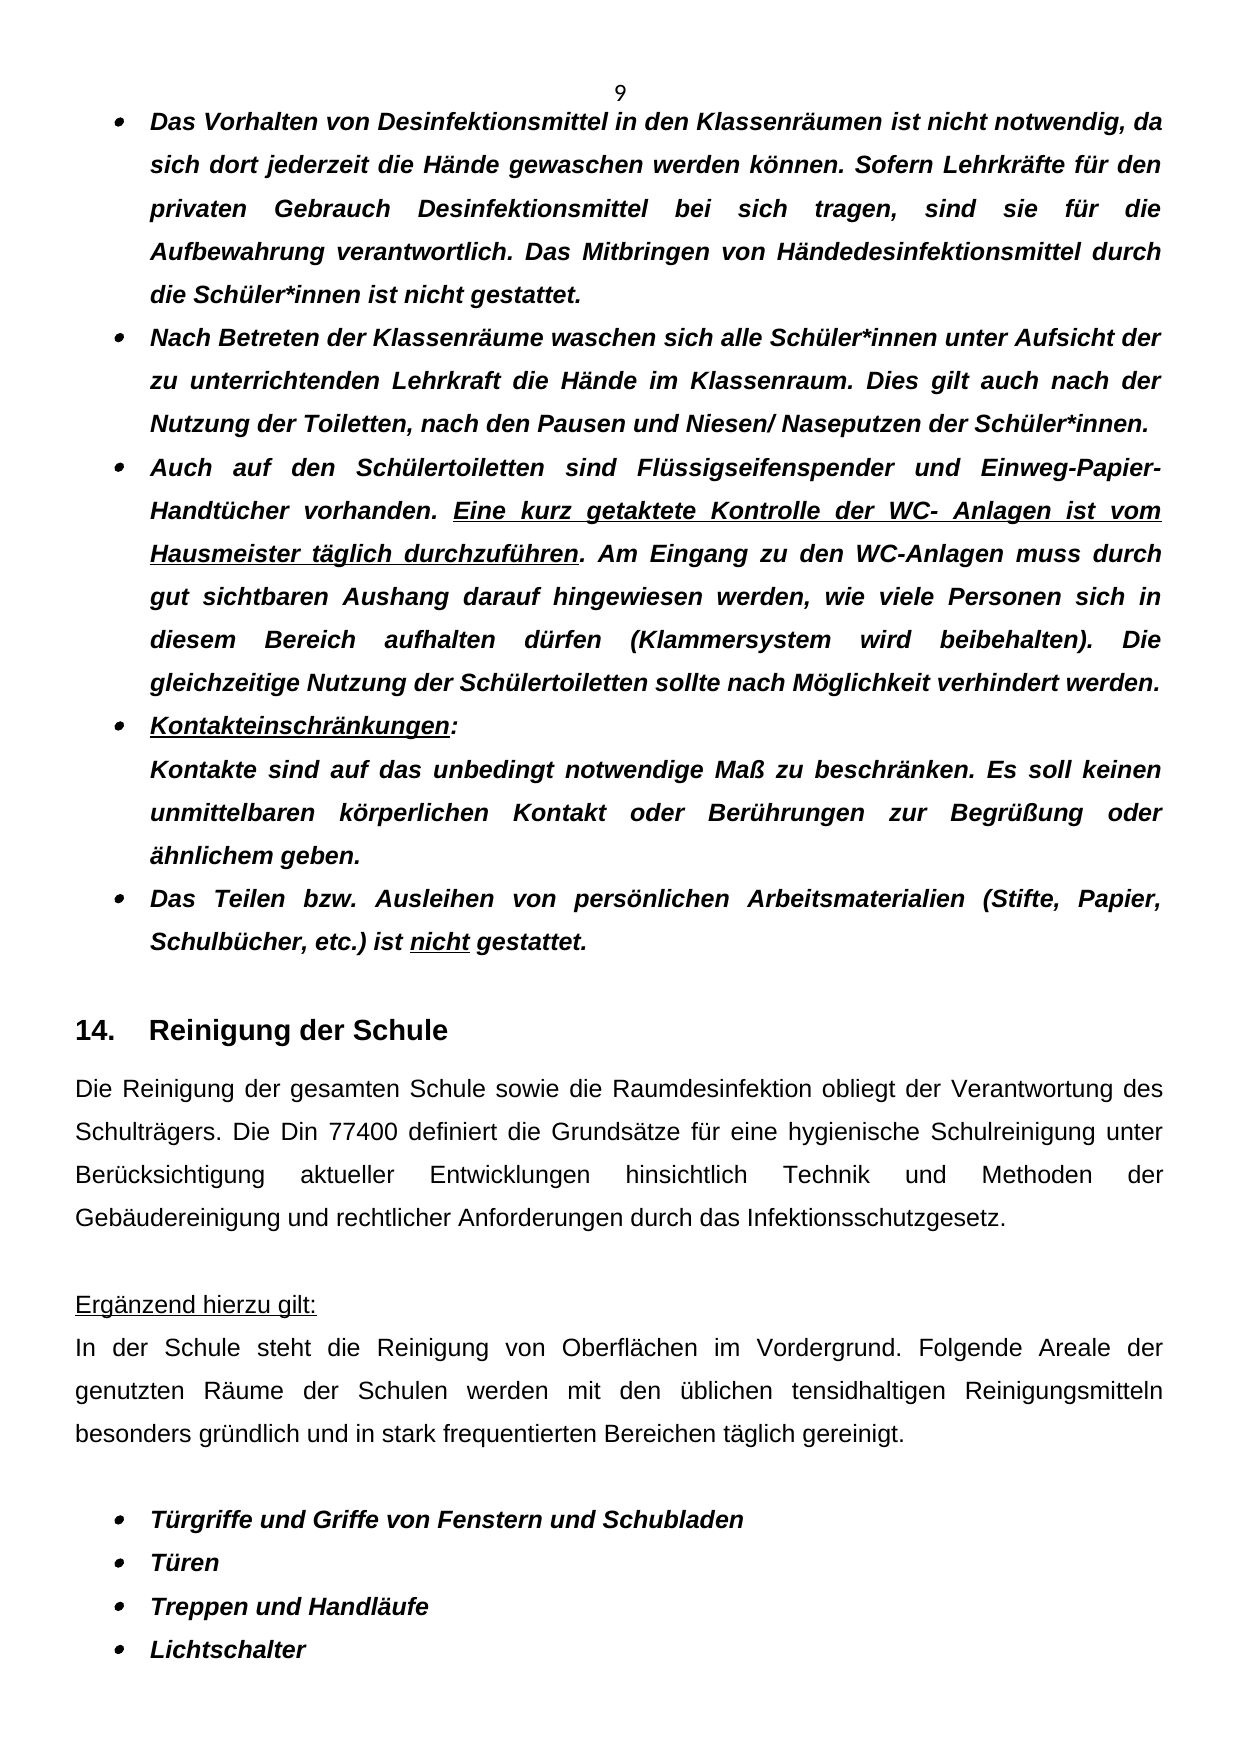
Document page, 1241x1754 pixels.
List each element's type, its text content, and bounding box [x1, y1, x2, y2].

text Ergänzend hierzu gilt: [75, 1289, 1165, 1318]
list Auch auf den Schülertoiletten sind Flüssigseifenspender und Einweg-Papier- Handtücher vorhanden. Eine kurz getaktete Kontrolle der WC- Anlagen ist vom Hausmeister täglich durchzuführen. Am Eingang zu den WC-Anlagen muss durch gut sichtbaren Aushang darauf hingewiesen werden, wie viele Personen sich in diesem Bereich aufhalten dürfen (Klammersystem wird beibehalten). Die gleichzeitige Nutzung der Schülertoiletten sollte nach Möglichkeit verhindert werden. [112, 452, 1165, 697]
list Nach Betreten der Klassenräume waschen sich alle Schüler*innen unter Aufsicht der zu unterrichtenden Lehrkraft die Hände im Klassenraum. Dies gilt auch nach der Nutzung der Toiletten, nach den Pausen und Niesen/ Naseputzen der Schüler*innen. [112, 323, 1165, 438]
list Lichtschalter [112, 1635, 1165, 1664]
text In der Schule steht die Reinigung von Oberflächen im Vordergrund. Folgende Areale der genutzten Räume der Schulen werden mit den üblichen tensidhaltigen Reinigungsmitteln besonders gründlich und in stark frequentierten Bereichen täglich gereinigt. [75, 1333, 1165, 1448]
list Das Teilen bzw. Ausleihen von persönlichen Arbeitsmaterialien (Stifte, Papier, Schulbücher, etc.) ist nicht gestattet. [112, 884, 1165, 956]
text 14. Reinigung der Schule [75, 1013, 1165, 1047]
list Das Vorhalten von Desinfektionsmittel in den Klassenräumen ist nicht notwendig, da sich dort jederzeit die Hände gewaschen werden können. Sofern Lehrkräfte für den privaten Gebrauch Desinfektionsmittel bei sich tragen, sind sie für die Aufbewahrung verantwortlich. Das Mitbringen von Händedesinfektionsmittel durch die Schüler*innen ist nicht gestattet. [112, 107, 1165, 309]
text Die Reinigung der gesamten Schule sowie die Raumdesinfektion obliegt der Verantwortung des Schulträgers. Die Din 77400 definiert die Grundsätze für eine hygienische Schulreinigung unter Berücksichtigung aktueller Entwicklungen hinsichtlich Technik und Methoden der Gebäudereinigung und rechtlicher Anforderungen durch das Infektionsschutzgesetz. [75, 1074, 1165, 1232]
text Kontakte sind auf das unbedingt notwendige Maß zu beschränken. Es soll keinen unmittelbaren körperlichen Kontakt oder Berührungen zur Begrüßung oder ähnlichem geben. [150, 754, 1165, 869]
list Kontakteinschränkungen: [112, 711, 1165, 740]
list Türen [112, 1548, 1165, 1577]
list Türgriffe und Griffe von Fenstern und Schubladen [112, 1505, 1165, 1534]
list Treppen und Handläufe [112, 1592, 1165, 1621]
